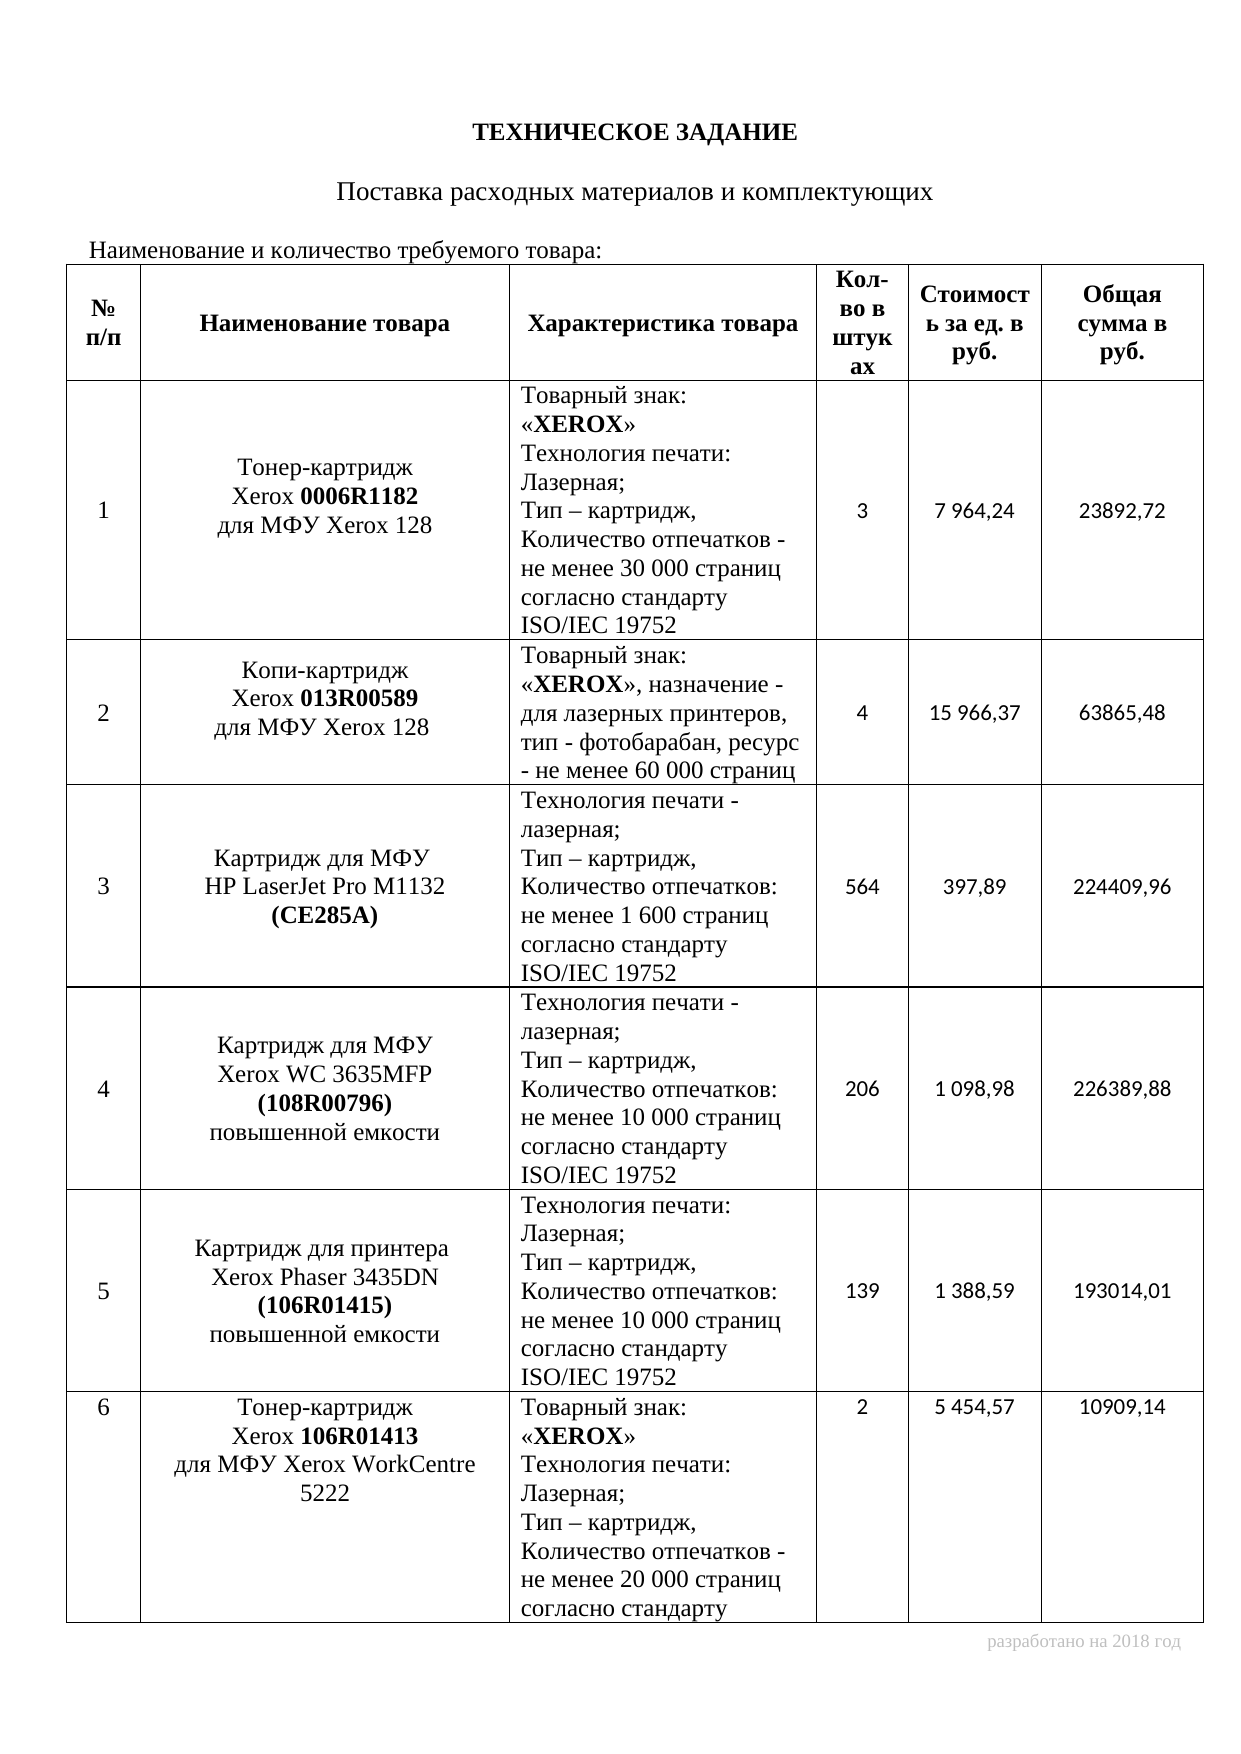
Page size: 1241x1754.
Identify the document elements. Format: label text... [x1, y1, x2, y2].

table_cell 206 [817, 988, 908, 1189]
table_cell 4 [67, 988, 140, 1189]
table_cell Товарный знак: «XEROX» Технология печати: Лазерная; Тип – картридж, Количество отпечатков - не менее 30 000 страниц согласно стандарту ISO/IEC 19752 [510, 381, 816, 639]
table_cell 564 [817, 785, 908, 986]
table_cell 193014,01 [1042, 1190, 1203, 1391]
table_cell 1 098,98 [909, 988, 1041, 1189]
table_cell 3 [67, 785, 140, 986]
table_cell 1 [67, 381, 140, 639]
table_cell 4 [817, 640, 908, 784]
table_cell 15 966,37 [909, 640, 1041, 784]
table_cell 7 964,24 [909, 381, 1041, 639]
table_header Наименование товара [141, 265, 509, 379]
table_cell Картридж для МФУ HP LaserJet Pro M1132 (CE285A) [141, 785, 509, 986]
table_cell 6 [67, 1392, 140, 1622]
table_cell 5 [67, 1190, 140, 1391]
table_header Кол-во в штуках [817, 265, 908, 379]
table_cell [510, 1392, 816, 1622]
table_cell 3 [817, 381, 908, 639]
table_cell Картридж для МФУ Xerox WC 3635MFP (108R00796) повышенной емкости [141, 988, 509, 1189]
text ТЕХНИЧЕСКОЕ ЗАДАНИЕ [89, 117, 1181, 146]
table_cell 1 388,59 [909, 1190, 1041, 1391]
table_cell 2 [67, 640, 140, 784]
table_cell Тонер-картридж Xerox 0006R1182 для МФУ Xerox 128 [141, 381, 509, 639]
table_header Стоимость за ед. в руб. [909, 265, 1041, 379]
text Поставка расходных материалов и комплектующих [89, 175, 1181, 206]
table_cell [141, 1392, 509, 1622]
table_cell Картридж для принтера Xerox Phaser 3435DN (106R01415) повышенной емкости [141, 1190, 509, 1391]
table_cell Технология печати: Лазерная; Тип – картридж, Количество отпечатков: не менее 10 000 страниц согласно стандарту ISO/IEC 19752 [510, 1190, 816, 1391]
table_cell 5 454,57 [909, 1392, 1041, 1622]
table_cell Технология печати - лазерная; Тип – картридж, Количество отпечатков: не менее 1 600 страниц согласно стандарту ISO/IEC 19752 [510, 785, 816, 986]
table_cell 224409,96 [1042, 785, 1203, 986]
table_cell Копи-картридж Xerox 013R00589 для МФУ Xerox 128 [141, 640, 509, 784]
table_header Характеристика товара [510, 265, 816, 379]
table_header Общая сумма в руб. [1042, 265, 1203, 379]
table_cell 139 [817, 1190, 908, 1391]
table_cell 2 [817, 1392, 908, 1622]
table_cell 226389,88 [1042, 988, 1203, 1189]
table_cell 397,89 [909, 785, 1041, 986]
table_cell 63865,48 [1042, 640, 1203, 784]
table_cell 23892,72 [1042, 381, 1203, 639]
table_cell Товарный знак: «XEROX», назначение - для лазерных принтеров, тип - фотобарабан, ресурс - не менее 60 000 страниц [510, 640, 816, 784]
text Наименование и количество требуемого товара: [89, 235, 1181, 263]
table_cell 10909,14 [1042, 1392, 1203, 1622]
table_header № п/п [67, 265, 140, 379]
table_cell Технология печати - лазерная; Тип – картридж, Количество отпечатков: не менее 10 000 страниц согласно стандарту ISO/IEC 19752 [510, 988, 816, 1189]
